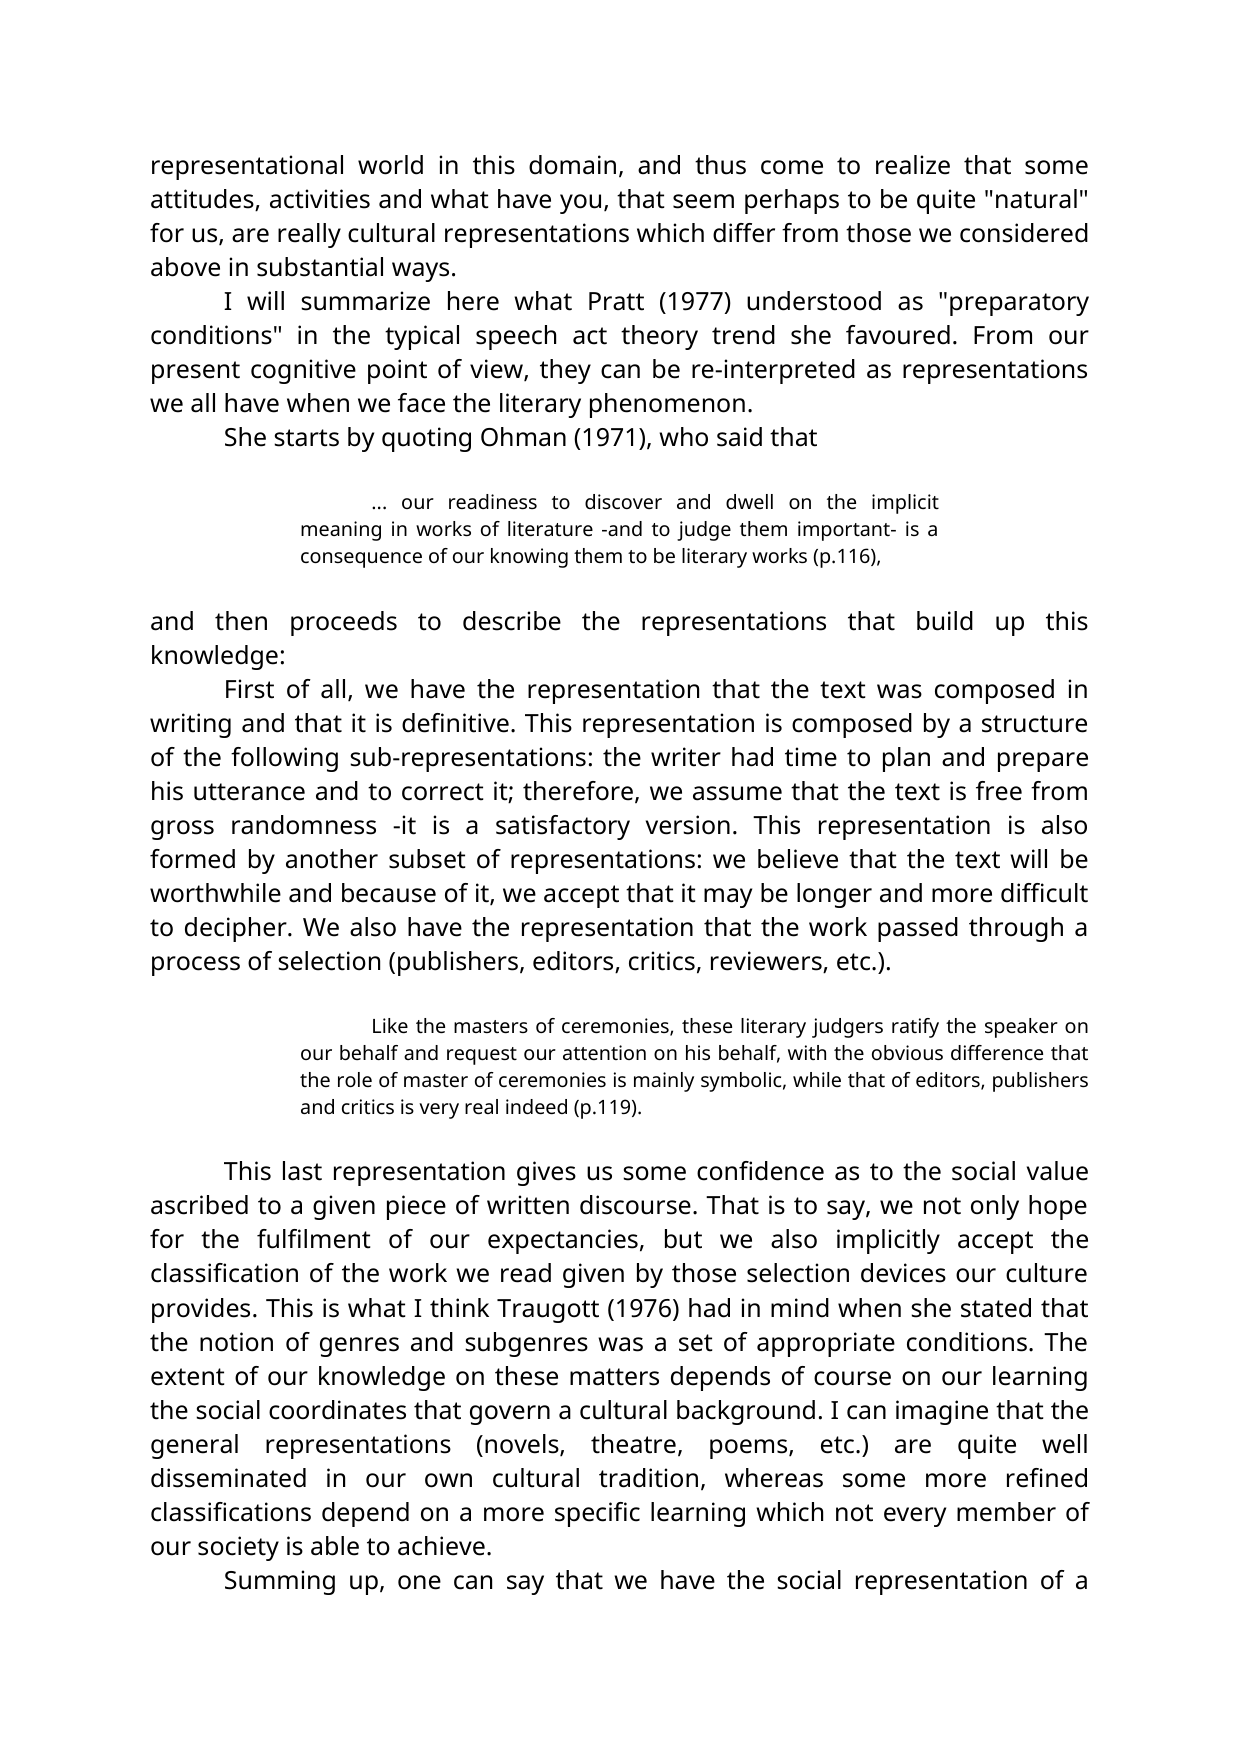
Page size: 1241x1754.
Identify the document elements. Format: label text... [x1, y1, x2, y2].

text First of all, we have the representation that the text was composed in writing and that it is definitive. This representation is composed by a structure of the following sub-representations: the writer had time to plan and prepare his utterance and to correct it; therefore, we assume that the text is free from gross randomness -it is a satisfactory version. This representation is also formed by another subset of representations: we believe that the text will be worthwhile and because of it, we accept that it may be longer and more difficult to decipher. We also have the representation that the work passed through a process of selection (publishers, editors, critics, reviewers, etc.). [150, 671, 1090, 978]
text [150, 148, 1090, 284]
text and then proceeds to describe the representations that build up this knowledge: [150, 603, 1090, 671]
text She starts by quoting Ohman (1971), who said that [150, 420, 1090, 454]
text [150, 1563, 1090, 1597]
text I will summarize here what Pratt (1977) understood as "preparatory conditions" in the typical speech act theory trend she favoured. From our present cognitive point of view, they can be re-interpreted as representations we all have when we face the literary phenomenon. [150, 284, 1090, 420]
text This last representation gives us some confidence as to the social value ascribed to a given piece of written discourse. That is to say, we not only hope for the fulfilment of our expectancies, but we also implicitly accept the classification of the work we read given by those selection devices our culture provides. This is what I think Traugott (1976) had in mind when she stated that the notion of genres and subgenres was a set of appropriate conditions. The extent of our knowledge on these matters depends of course on our learning the social coordinates that govern a cultural background. I can imagine that the general representations (novels, theatre, poems, etc.) are quite well disseminated in our own cultural tradition, whereas some more refined classifications depend on a more specific learning which not every member of our society is able to achieve. [150, 1154, 1090, 1563]
text ... our readiness to discover and dwell on the implicit meaning in works of literature -and to judge them important- is a consequence of our knowing them to be literary works (p.116), [300, 488, 940, 569]
text Like the masters of ceremonies, these literary judgers ratify the speaker on our behalf and request our attention on his behalf, with the obvious difference that the role of master of ceremonies is mainly symbolic, while that of editors, publishers and critics is very real indeed (p.119). [300, 1012, 1090, 1120]
